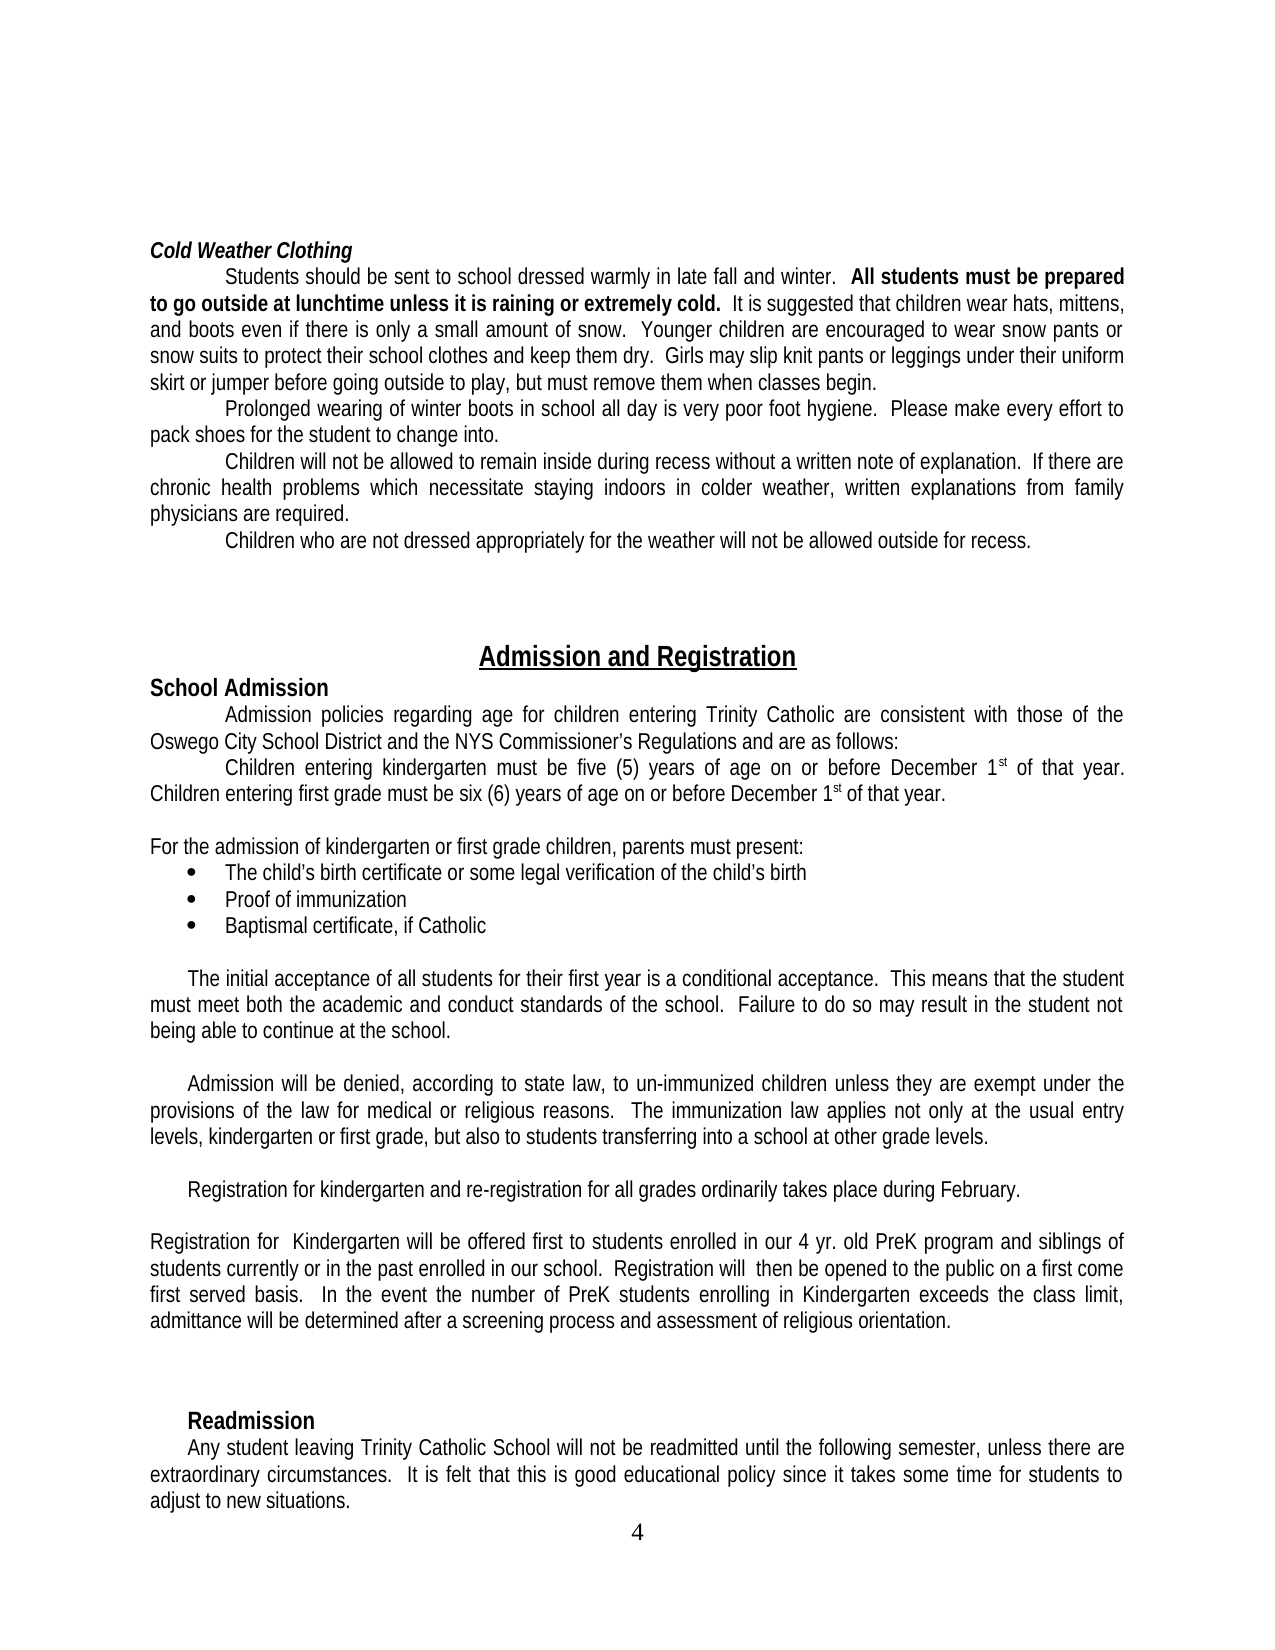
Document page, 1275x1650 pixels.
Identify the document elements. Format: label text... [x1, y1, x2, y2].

text Any student leaving will not be readmitted until the following semester, unless there are extraordinary circumstances. It is felt that this is good educational policy since it takes some time for students to adjust to new situations. [150, 1434, 1125, 1513]
text Readmission [150, 1406, 1125, 1434]
text Students should be sent to school dressed warmly in late fall and winter. All students must be prepared to go outside at lunchtime unless it is raining or extremely cold. It is suggested that children wear hats, mittens, and boots even if there is only a small amount of snow. Younger children are encouraged to wear snow pants or snow suits to protect their school clothes and keep them dry. Girls may slip knit pants or leggings under their uniform skirt or jumper before going outside to play, but must remove them when classes begin. [150, 263, 1125, 395]
list The child’s birth certificate or some legal verification of the child’s birth [187, 859, 1125, 886]
text Cold Weather Clothing [150, 237, 1125, 263]
list Baptismal certificate, if Catholic [187, 912, 1125, 938]
text Children who are not dressed appropriately for the weather will not be allowed outside for recess. [150, 527, 1125, 553]
text School Admission [150, 673, 1125, 701]
text Admission and Registration [150, 639, 1125, 673]
text Admission will be denied, according to state law, to un-immunized children unless they are exempt under the provisions of the law for medical or religious reasons. The immunization law applies not only at the usual entry levels, kindergarten or first grade, but also to students transferring into a school at other grade levels. [150, 1070, 1125, 1149]
list Proof of immunization [187, 886, 1125, 912]
text Admission policies regarding age for children entering Trinity Catholic are consistent with those of the and the NYS Commissioner’s Regulations and are as follows: [150, 701, 1125, 754]
text Registration for kindergarten and re-registration for all grades ordinarily takes place during February. [150, 1176, 1125, 1202]
text For the admission of kindergarten or first grade children, parents must present: [150, 833, 1125, 859]
text Registration for Kindergarten will be offered first to students enrolled in our 4 yr. old PreK program and siblings of students currently or in the past enrolled in our school. Registration will then be opened to the public on a first come first served basis. In the event the number of PreK students enrolling in Kindergarten exceeds the class limit, admittance will be determined after a screening process and assessment of religious orientation. [150, 1228, 1125, 1334]
text The initial acceptance of all students for their first year is a conditional acceptance. This means that the student must meet both the academic and conduct standards of the school. Failure to do so may result in the student not being able to continue at the school. [150, 965, 1125, 1044]
text Prolonged wearing of winter boots in school all day is very poor foot hygiene. Please make every effort to pack shoes for the student to change into. [150, 395, 1125, 448]
text Children will not be allowed to remain inside during recess without a written note of explanation. If there are chronic health problems which necessitate staying indoors in colder weather, written explanations from family physicians are required. [150, 448, 1125, 527]
text Children entering kindergarten must be five (5) years of age on or before December 1st of that year. Children entering first grade must be six (6) years of age on or before December 1st of that year. [150, 754, 1125, 807]
